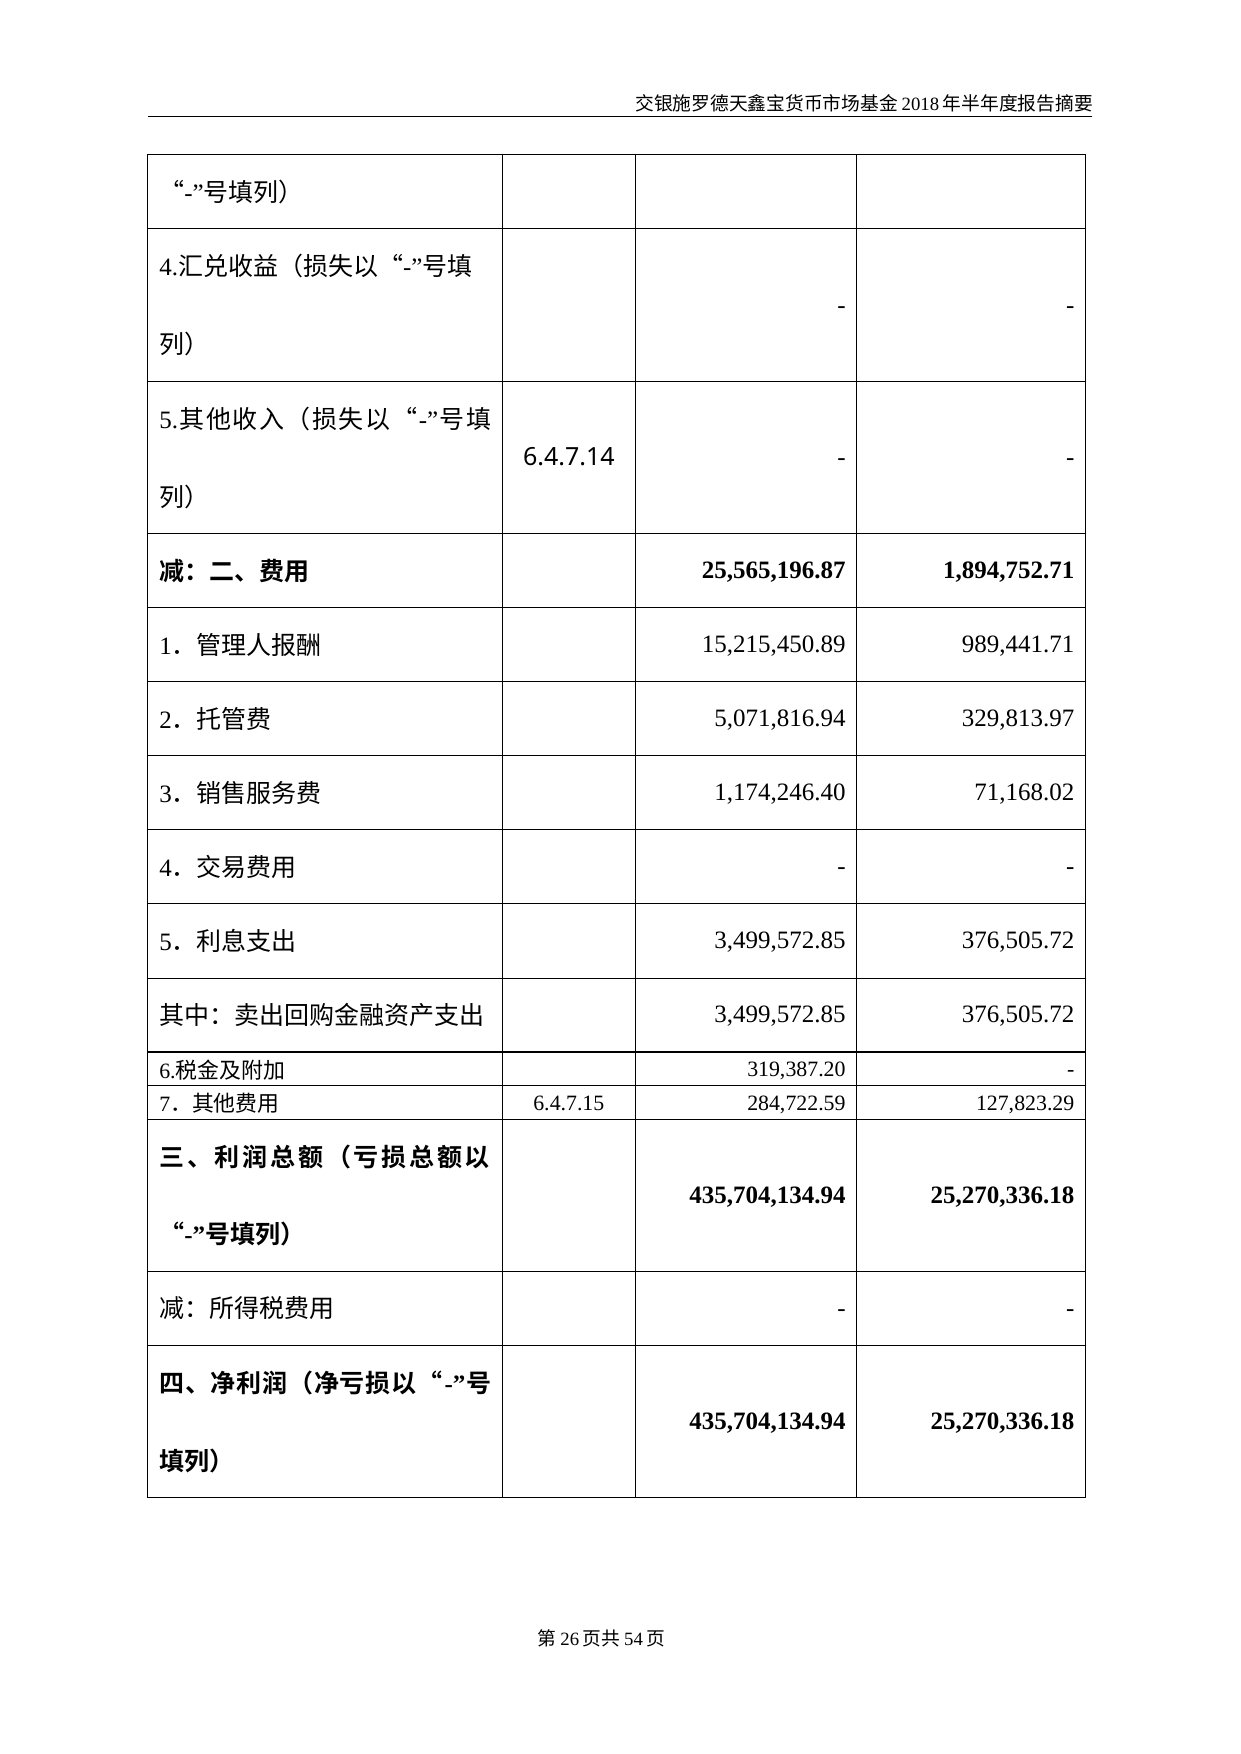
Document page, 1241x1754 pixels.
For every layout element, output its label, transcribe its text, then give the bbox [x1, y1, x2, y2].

table_cell - [857, 229, 1085, 381]
table_cell 376,505.72 [857, 904, 1085, 977]
table_cell 25,565,196.87 [636, 534, 856, 607]
table_cell [503, 756, 635, 829]
table_cell 376,505.72 [857, 979, 1085, 1051]
table_cell 4．交易费用 [148, 830, 502, 903]
table_cell 6.税金及附加 [148, 1053, 502, 1085]
table_cell 4.汇兑收益（损失以“-”号填列） [148, 229, 502, 381]
table_cell 5,071,816.94 [636, 682, 856, 755]
table_cell [503, 608, 635, 681]
table_cell [503, 904, 635, 977]
table_cell [503, 830, 635, 903]
table_cell - [636, 382, 856, 533]
table_cell 四、净利润（净亏损以“-”号填列） [148, 1346, 502, 1497]
table_cell - [636, 830, 856, 903]
table_cell 319,387.20 [636, 1053, 856, 1085]
table_cell - [857, 382, 1085, 533]
table_cell 25,270,336.18 [857, 1346, 1085, 1497]
table_cell 1．管理人报酬 [148, 608, 502, 681]
table_cell 435,704,134.94 [636, 1120, 856, 1271]
table_cell [503, 1272, 635, 1344]
table_cell 25,270,336.18 [857, 1120, 1085, 1271]
table_cell - [636, 155, 856, 228]
table_cell [503, 155, 635, 228]
table_cell 15,215,450.89 [636, 608, 856, 681]
table_cell 5.其他收入（损失以“-”号填列） [148, 382, 502, 533]
table_cell 71,168.02 [857, 756, 1085, 829]
table_cell [503, 534, 635, 607]
table_cell - [857, 1272, 1085, 1344]
table_cell 7．其他费用 [148, 1086, 502, 1118]
table_cell 6.4.7.15 [503, 1086, 635, 1118]
table_cell - [857, 155, 1085, 228]
table_cell 284,722.59 [636, 1086, 856, 1118]
table_cell 1,894,752.71 [857, 534, 1085, 607]
table_cell [503, 1053, 635, 1085]
table_cell 329,813.97 [857, 682, 1085, 755]
table_cell 3,499,572.85 [636, 904, 856, 977]
table_cell - [857, 1053, 1085, 1085]
table_cell 三、利润总额（亏损总额以“-”号填列） [148, 1120, 502, 1271]
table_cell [148, 155, 502, 228]
table_cell - [636, 1272, 856, 1344]
table_cell - [857, 830, 1085, 903]
table_cell [503, 1346, 635, 1497]
table_cell 3,499,572.85 [636, 979, 856, 1051]
table_cell 1,174,246.40 [636, 756, 856, 829]
table_cell 2．托管费 [148, 682, 502, 755]
table_cell 3．销售服务费 [148, 756, 502, 829]
table_cell 其中：卖出回购金融资产支出 [148, 979, 502, 1051]
table_cell [503, 229, 635, 381]
table_cell 6.4.7.14 [503, 382, 635, 533]
table_cell 435,704,134.94 [636, 1346, 856, 1497]
table_cell 989,441.71 [857, 608, 1085, 681]
table_cell [503, 979, 635, 1051]
table_cell 127,823.29 [857, 1086, 1085, 1118]
table_cell - [636, 229, 856, 381]
table_cell 减：所得税费用 [148, 1272, 502, 1344]
table_cell [503, 682, 635, 755]
table_cell [503, 1120, 635, 1271]
table_cell 减：二、费用 [148, 534, 502, 607]
table_cell 5．利息支出 [148, 904, 502, 977]
